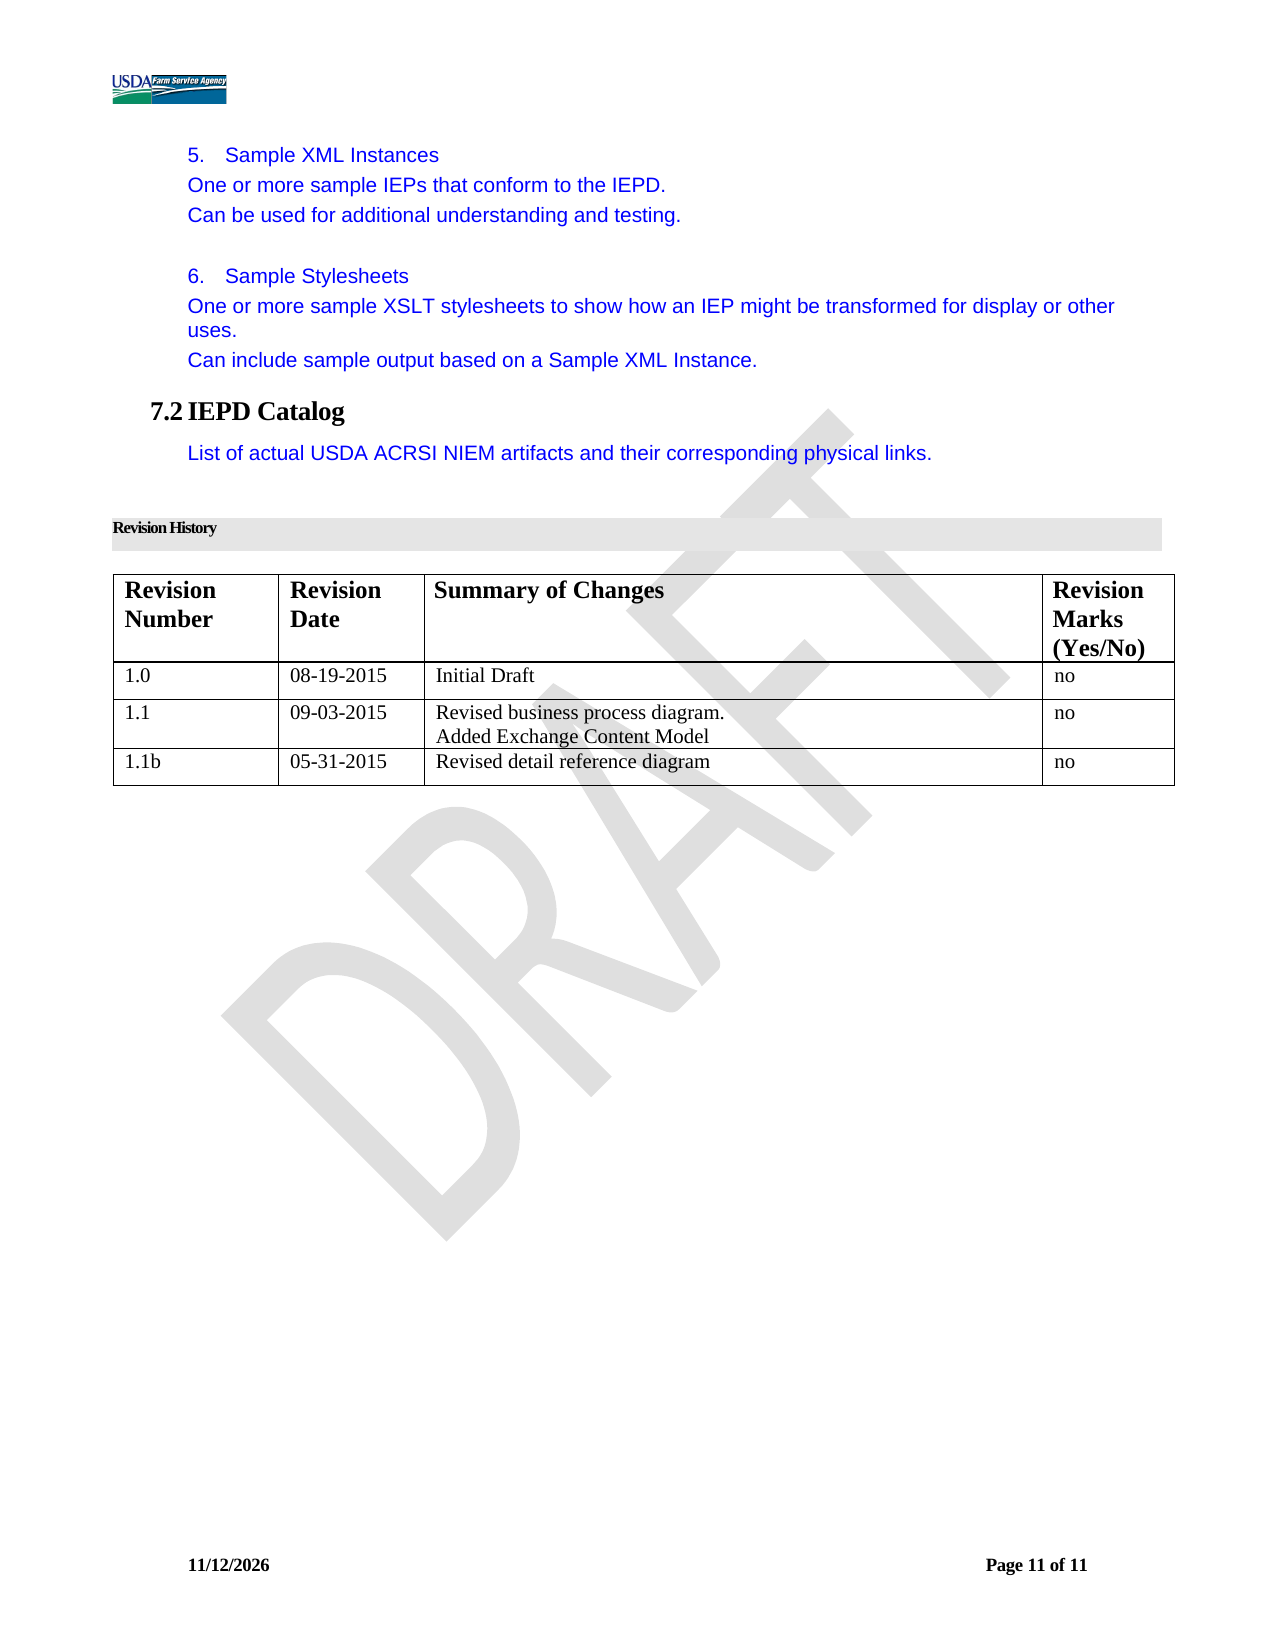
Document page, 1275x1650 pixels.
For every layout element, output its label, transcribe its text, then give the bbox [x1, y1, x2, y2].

table_header Revision Marks (Yes/No) [1043, 575, 1174, 661]
table_cell Initial Draft [425, 663, 1042, 699]
table_cell Revised detail reference diagram [425, 749, 1042, 785]
subtitle Revision History [112, 518, 1162, 551]
table_cell no [1043, 749, 1174, 785]
table_cell 08-19-2015 [279, 663, 424, 699]
text One or more sample XSLT stylesheets to show how an IEP might be transformed for display or other uses. [187, 294, 1162, 342]
list Sample XML Instances [187, 143, 1162, 167]
table_cell 1.1 [114, 700, 278, 748]
table_cell 1.1b [114, 749, 278, 785]
list Sample Stylesheets [187, 263, 1162, 287]
picture [202, 78, 227, 84]
table_header Summary of Changes [425, 575, 1042, 661]
table_cell 1.0 [114, 663, 278, 699]
table_header Revision Number [114, 575, 278, 661]
text Can include sample output based on a Sample XML Instance. [112, 348, 1162, 372]
text One or more sample IEPs that conform to the IEPD. [112, 173, 1162, 197]
subtitle IEPD Catalog [150, 395, 1162, 426]
table_header Revision Date [279, 575, 424, 661]
text List of actual USDA ACRSI NIEM artifacts and their corresponding physical links. [112, 441, 1162, 464]
table_cell 05-31-2015 [279, 749, 424, 785]
text Can be used for additional understanding and testing. [112, 203, 1162, 227]
picture [157, 79, 169, 83]
table_cell no [1043, 663, 1174, 699]
table_cell Revised business process diagram. Added Exchange Content Model [425, 700, 1042, 748]
picture [173, 78, 198, 83]
table_cell 09-03-2015 [279, 700, 424, 748]
picture [112, 75, 168, 104]
table_cell no [1043, 700, 1174, 748]
